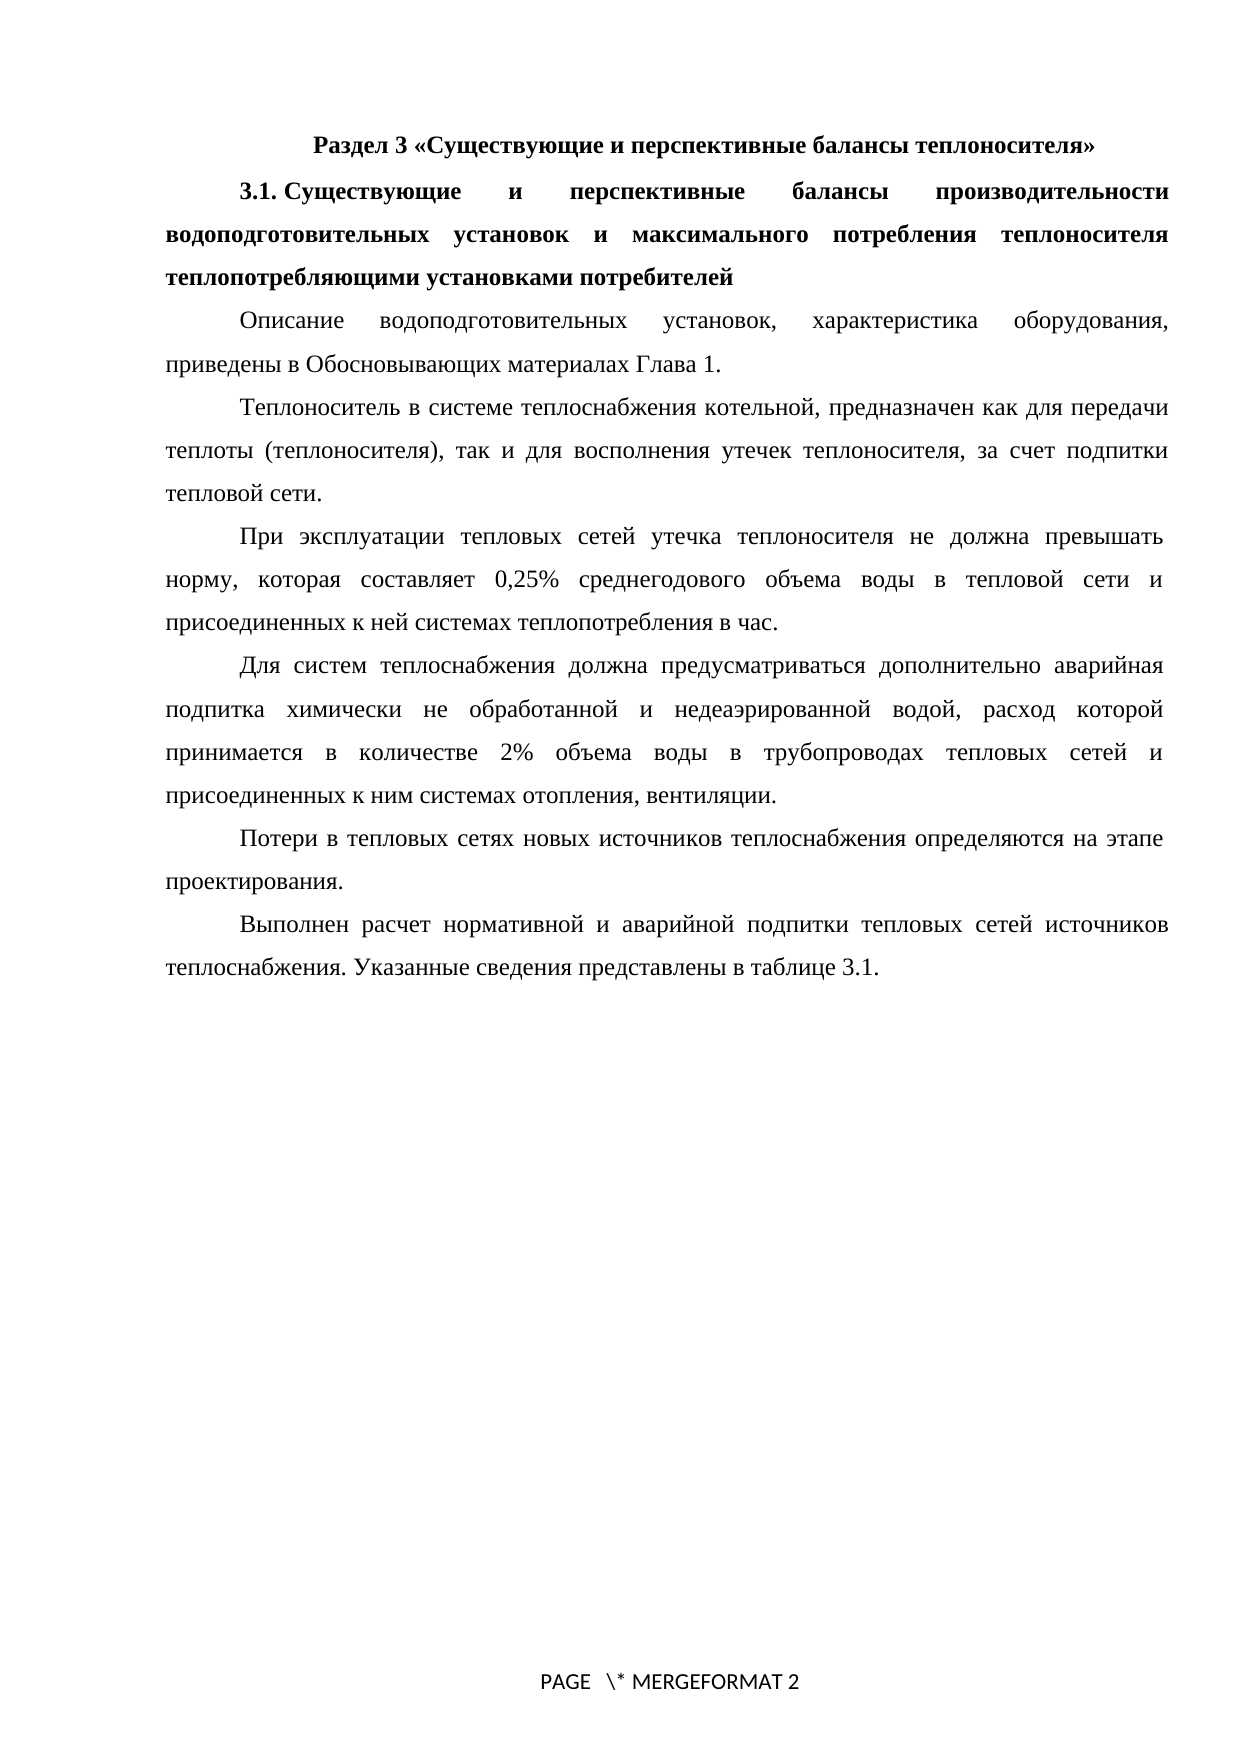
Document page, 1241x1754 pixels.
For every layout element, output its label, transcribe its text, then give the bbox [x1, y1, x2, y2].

subtitle 3.1. Существующие и перспективные балансы производительности водоподготовительных установок и максимального потребления теплоносителя теплопотребляющими установками потребителей [165, 176, 1169, 291]
subtitle Раздел 3 «Существующие и перспективные балансы теплоносителя» [165, 131, 1169, 159]
text Для систем теплоснабжения должна предусматриваться дополнительно аварийная подпитка химически не обработанной и недеаэрированной водой, расход которой принимается в количестве 2% объема воды в трубопроводах тепловых сетей и присоединенных к ним системах отопления, вентиляции. [165, 651, 1164, 809]
text При эксплуатации тепловых сетей утечка теплоносителя не должна превышать норму, которая составляет 0,25% среднегодового объема воды в тепловой сети и присоединенных к ней системах теплопотребления в час. [165, 521, 1164, 636]
text Теплоноситель в системе теплоснабжения котельной, предназначен как для передачи теплоты (теплоносителя), так и для восполнения утечек теплоносителя, за счет подпитки тепловой сети. [165, 392, 1169, 507]
text Описание водоподготовительных установок, характеристика оборудования, приведены в Обосновывающих материалах Глава 1. [165, 306, 1169, 377]
text Выполнен расчет нормативной и аварийной подпитки тепловых сетей источников теплоснабжения. Указанные сведения представлены в таблице 3.1. [165, 909, 1169, 981]
text Потери в тепловых сетях новых источников теплоснабжения определяются на этапе проектирования. [165, 823, 1164, 895]
